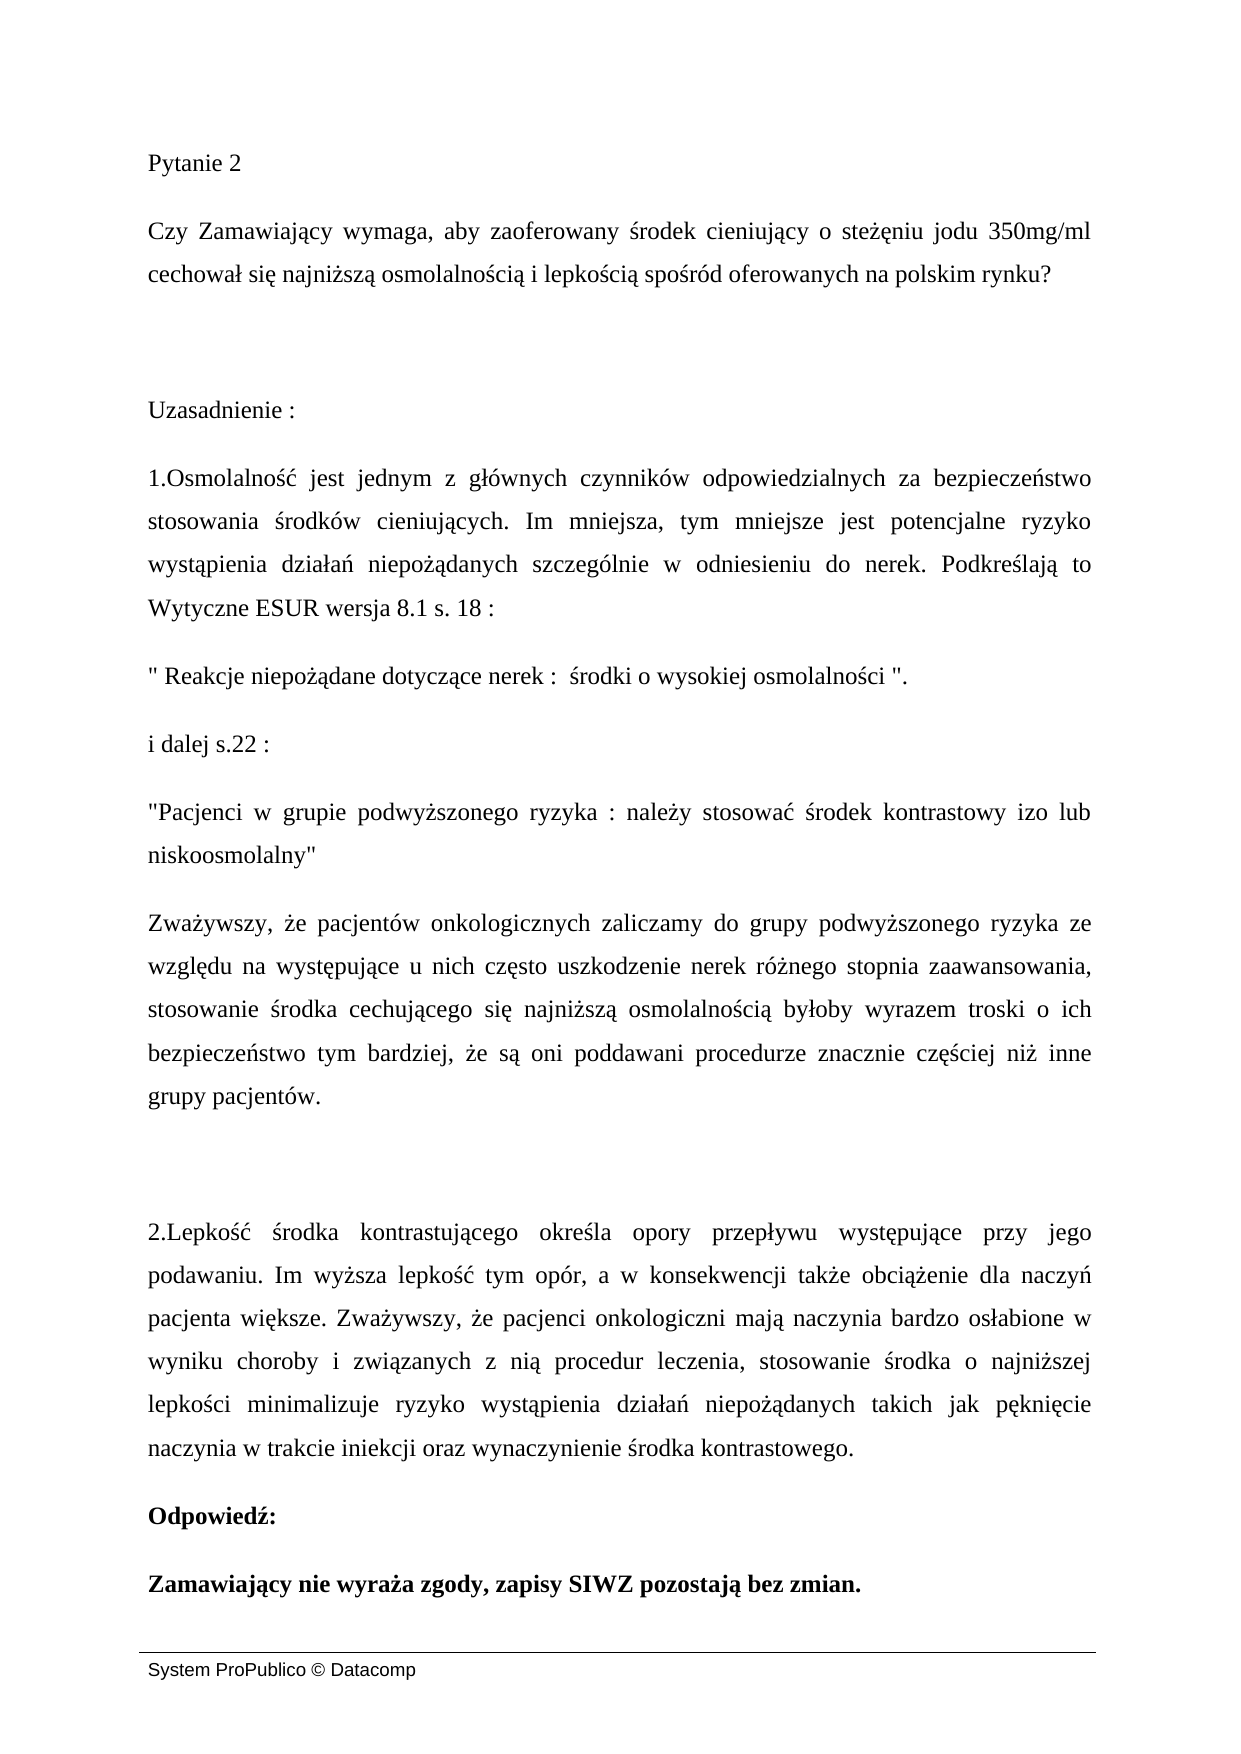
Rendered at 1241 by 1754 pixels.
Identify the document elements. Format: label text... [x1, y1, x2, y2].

text Zamawiający nie wyraża zgody, zapisy SIWZ pozostają bez zmian. [148, 1569, 1092, 1598]
text Odpowiedź: [148, 1501, 1092, 1529]
text Uzasadnienie : [148, 395, 1092, 424]
text 2.Lepkość środka kontrastującego określa opory przepływu występujące przy jego podawaniu. Im wyższa lepkość tym opór, a w konsekwencji także obciążenie dla naczyń pacjenta większe. Zważywszy, że pacjenci onkologiczni mają naczynia bardzo osłabione w wyniku choroby i związanych z nią procedur leczenia, stosowanie środka o najniższej lepkości minimalizuje ryzyko wystąpienia działań niepożądanych takich jak pęknięcie naczynia w trakcie iniekcji oraz wynaczynienie środka kontrastowego. [148, 1217, 1092, 1461]
text i dalej s.22 : [148, 729, 1092, 758]
text 1.Osmolalność jest jednym z głównych czynników odpowiedzialnych za bezpieczeństwo stosowania środków cieniujących. Im mniejsza, tym mniejsze jest potencjalne ryzyko wystąpienia działań niepożądanych szczególnie w odniesieniu do nerek. Podkreślają to Wytyczne ESUR wersja 8.1 s. 18 : [148, 463, 1092, 621]
text Zważywszy, że pacjentów onkologicznych zaliczamy do grupy podwyższonego ryzyka ze względu na występujące u nich często uszkodzenie nerek różnego stopnia zaawansowania, stosowanie środka cechującego się najniższą osmolalnością byłoby wyrazem troski o ich bezpieczeństwo tym bardziej, że są oni poddawani procedurze znacznie częściej niż inne grupy pacjentów. [148, 908, 1092, 1109]
text Pytanie 2 [148, 148, 1092, 176]
text " Reakcje niepożądane dotyczące nerek : środki o wysokiej osmolalności ". [148, 661, 1092, 689]
text "Pacjenci w grupie podwyższonego ryzyka : należy stosować środek kontrastowy izo lub niskoosmolalny" [148, 797, 1092, 869]
text Czy Zamawiający wymaga, aby zaoferowany środek cieniujący o steżęniu jodu 350mg/ml cechował się najniższą osmolalnością i lepkością spośród oferowanych na polskim rynku? [148, 216, 1092, 288]
